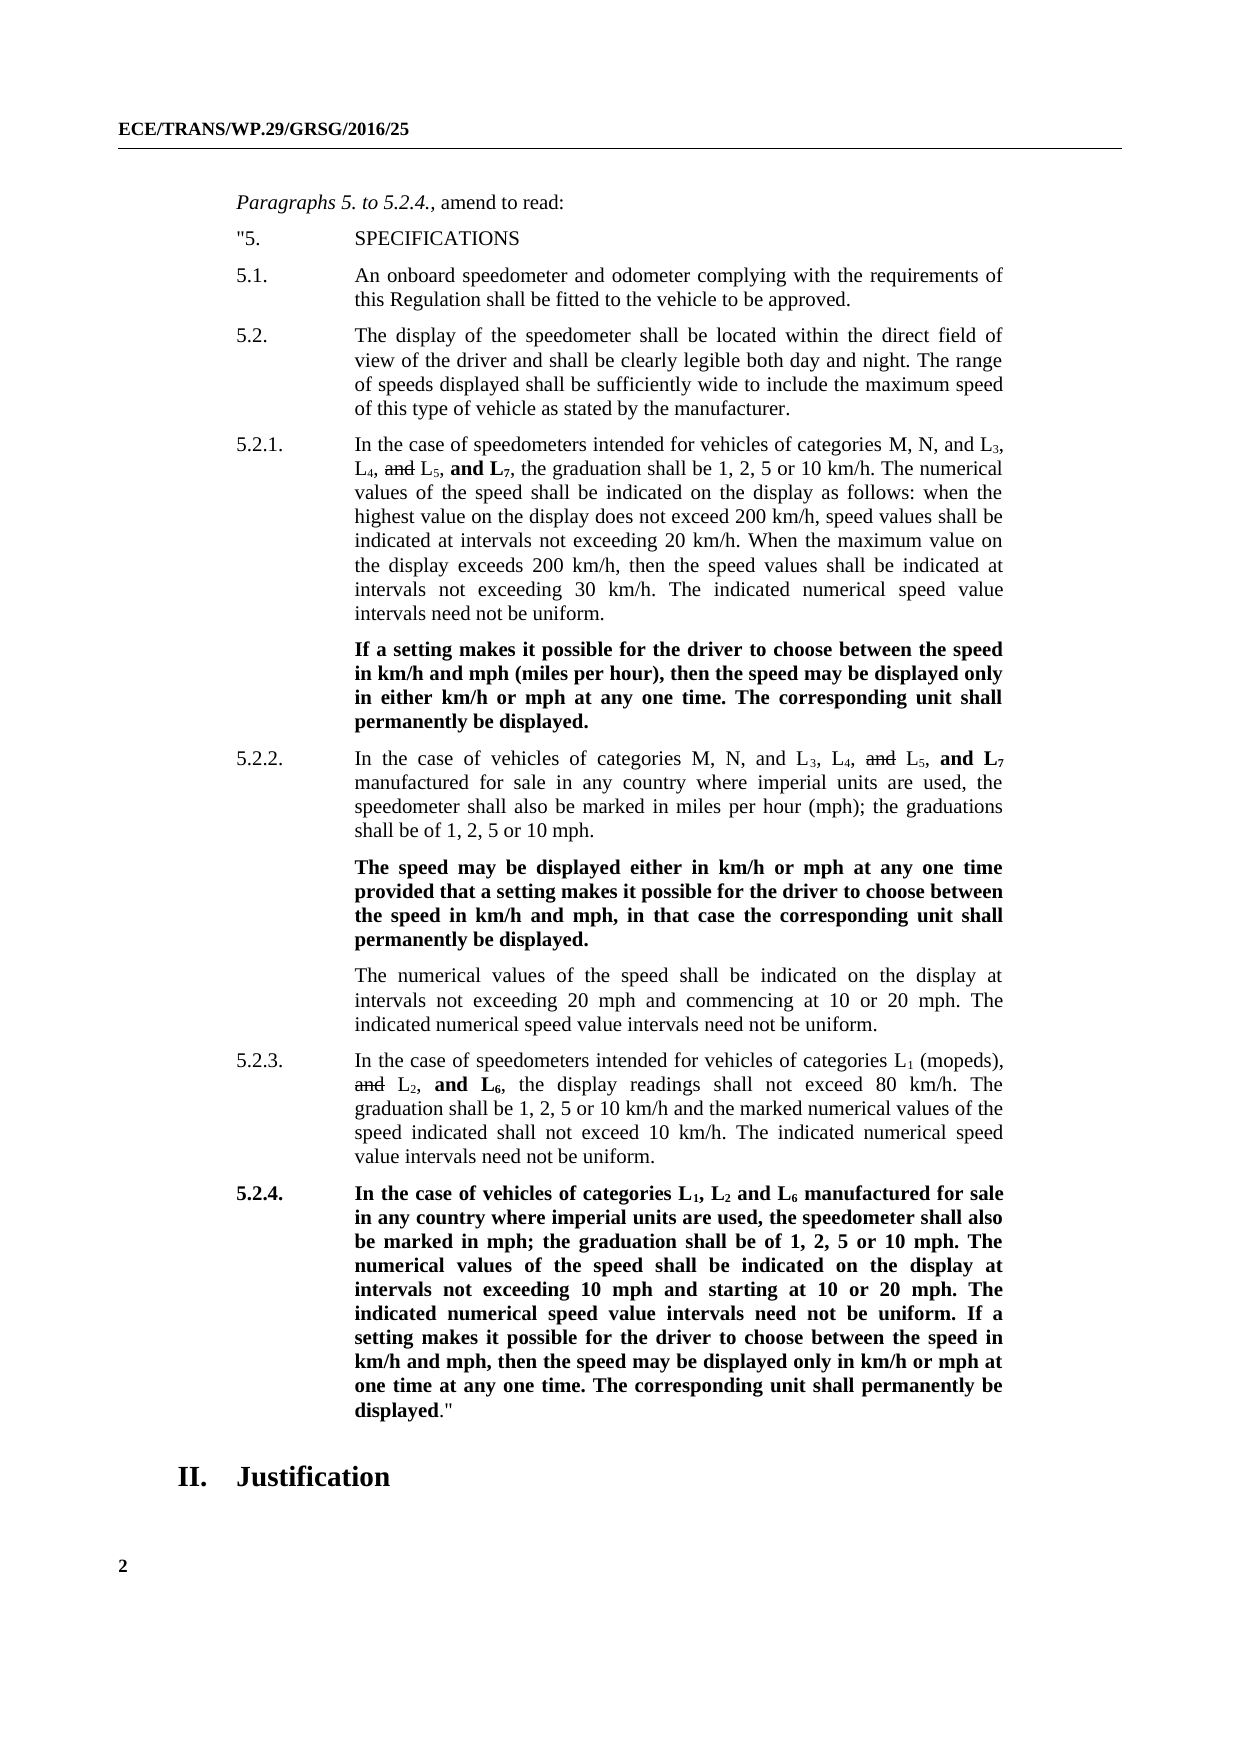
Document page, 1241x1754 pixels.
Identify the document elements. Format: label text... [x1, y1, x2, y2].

text Paragraphs 5. to 5.2.4., amend to read: [236, 190, 1004, 214]
text The numerical values of the speed shall be indicated on the display at intervals not exceeding 20 mph and commencing at 10 or 20 mph. The indicated numerical speed value intervals need not be uniform. [236, 963, 1004, 1036]
text II. Justification [177, 1459, 1004, 1493]
text 5.2.4. In the case of vehicles of categories L1, L2 and L6 manufactured for sale in any country where imperial units are used, the speedometer shall also be marked in mph; the graduation shall be of 1, 2, 5 or 10 mph. The numerical values of the speed shall be indicated on the display at intervals not exceeding 10 mph and starting at 10 or 20 mph. The indicated numerical speed value intervals need not be uniform. If a setting makes it possible for the driver to choose between the speed in km/h and mph, then the speed may be displayed only in km/h or mph at one time at any one time. The corresponding unit shall permanently be displayed." [236, 1181, 1004, 1422]
text 5.2.2. In the case of vehicles of categories M, N, and L3, L4, and L5, and L7 manufactured for sale in any country where imperial units are used, the speedometer shall also be marked in miles per hour (mph); the graduations shall be of 1, 2, 5 or 10 mph. [236, 746, 1004, 842]
text 5.2.1. In the case of speedometers intended for vehicles of categories M, N, and L3, L4, and L5, and L7, the graduation shall be 1, 2, 5 or 10 km/h. The numerical values of the speed shall be indicated on the display as follows: when the highest value on the display does not exceed 200 km/h, speed values shall be indicated at intervals not exceeding 20 km/h. When the maximum value on the display exceeds 200 km/h, then the speed values shall be indicated at intervals not exceeding 30 km/h. The indicated numerical speed value intervals need not be uniform. [236, 432, 1004, 625]
text 5.1. An onboard speedometer and odometer complying with the requirements of this Regulation shall be fitted to the vehicle to be approved. [236, 263, 1004, 311]
text If a setting makes it possible for the driver to choose between the speed in km/h and mph (miles per hour), then the speed may be displayed only in either km/h or mph at any one time. The corresponding unit shall permanently be displayed. [236, 637, 1004, 733]
text "5. SPECIFICATIONS [236, 226, 1004, 250]
text 5.2. The display of the speedometer shall be located within the direct field of view of the driver and shall be clearly legible both day and night. The range of speeds displayed shall be sufficiently wide to include the maximum speed of this type of vehicle as stated by the manufacturer. [236, 323, 1004, 420]
text The speed may be displayed either in km/h or mph at any one time provided that a setting makes it possible for the driver to choose between the speed in km/h and mph, in that case the corresponding unit shall permanently be displayed. [236, 855, 1004, 951]
text 5.2.3. In the case of speedometers intended for vehicles of categories L1 (mopeds), and L2, and L6, the display readings shall not exceed 80 km/h. The graduation shall be 1, 2, 5 or 10 km/h and the marked numerical values of the speed indicated shall not exceed 10 km/h. The indicated numerical speed value intervals need not be uniform. [236, 1048, 1004, 1168]
